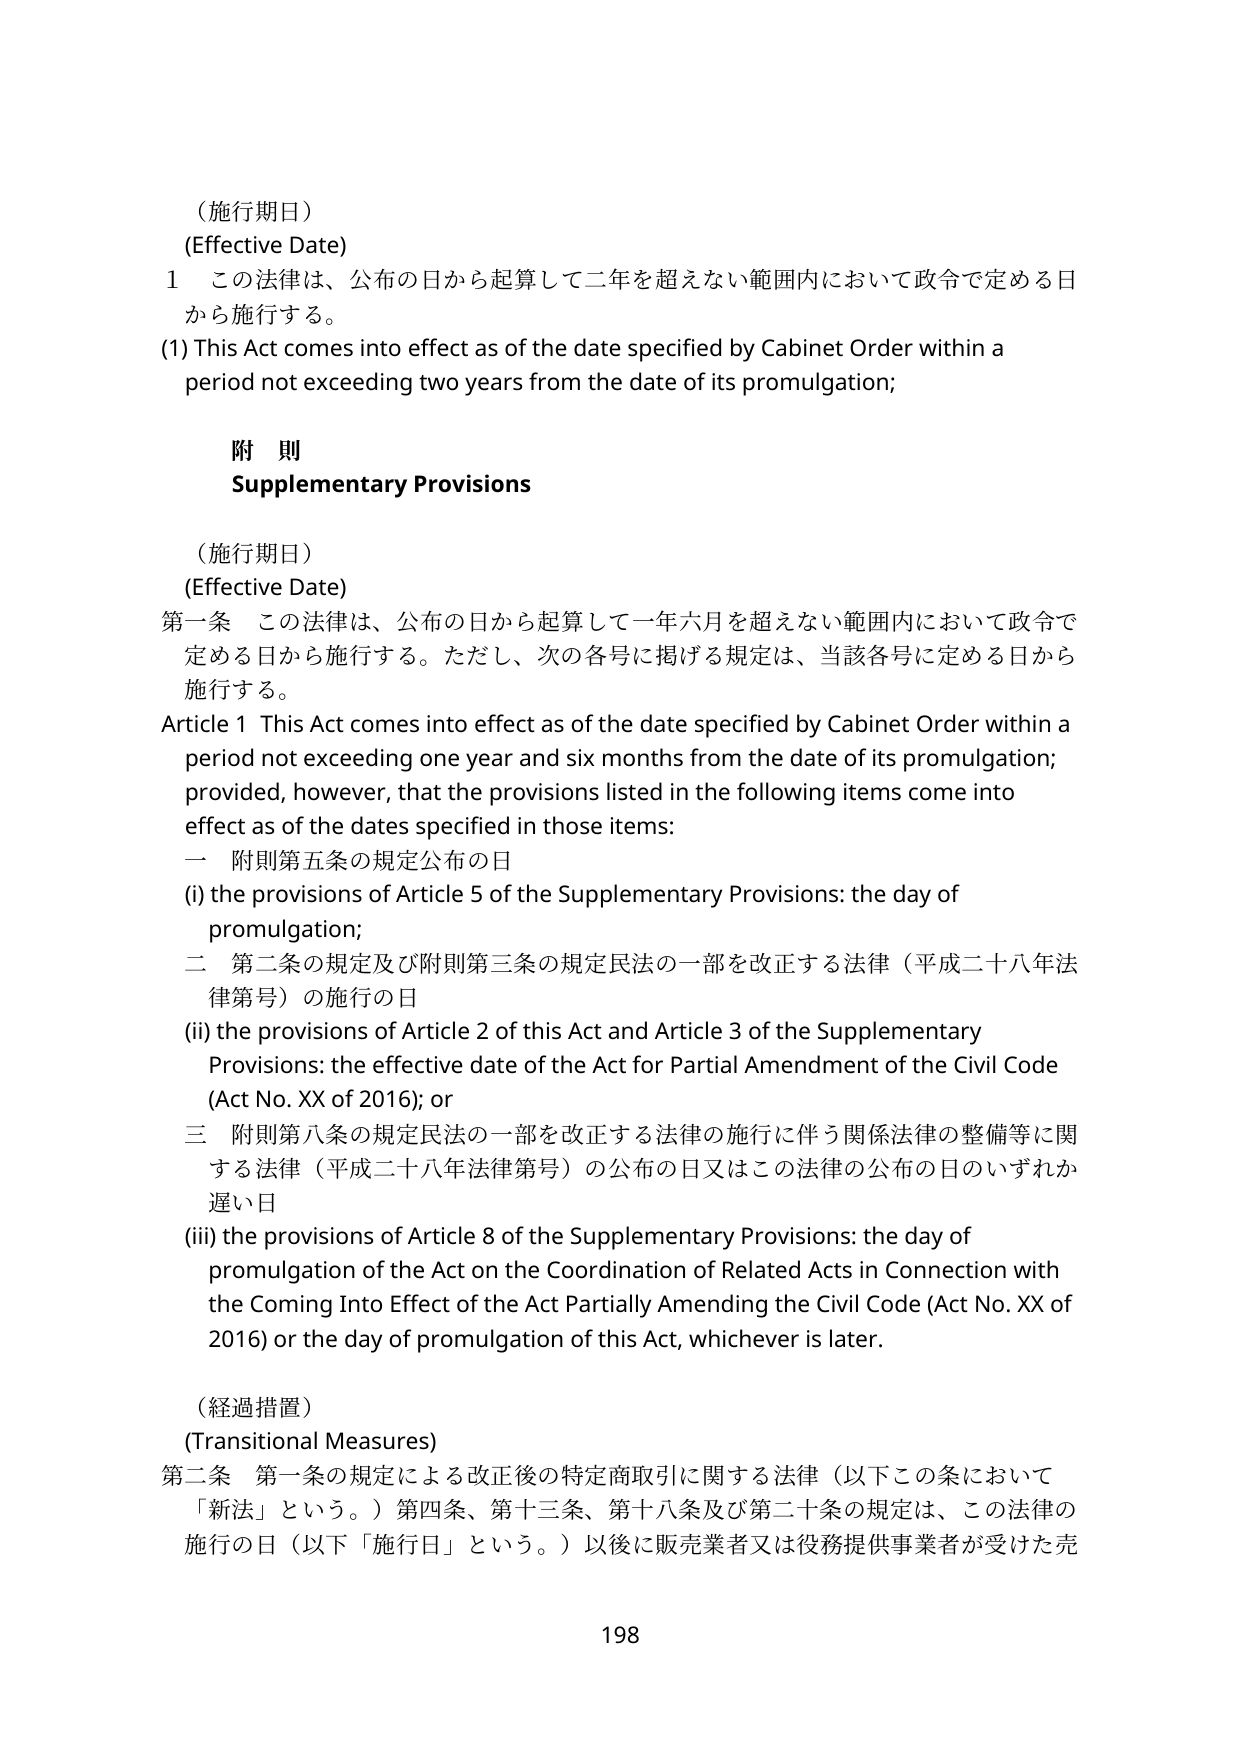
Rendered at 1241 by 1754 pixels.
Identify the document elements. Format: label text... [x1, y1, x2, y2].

text (Effective Date) [184, 569, 1079, 604]
text 第一条 この法律は、公布の日から起算して一年六月を超えない範囲内において政令で定める日から施行する。ただし、次の各号に掲げる規定は、当該各号に定める日から施行する。 [161, 604, 1079, 706]
text (iii) the provisions of Article 8 of the Supplementary Provisions: the day of promulgation of the Act on the Coordination of Related Acts in Connection with the Coming Into Effect of the Act Partially Amending the Civil Code (Act No. XX of 2016) or the day of promulgation of this Act, whichever is later. [184, 1219, 1079, 1355]
text （施行期日） [184, 194, 1079, 228]
text (Transitional Measures) [184, 1424, 1079, 1458]
text (1) This Act comes into effect as of the date specified by Cabinet Order within a period not exceeding two years from the date of its promulgation; [161, 330, 1079, 399]
text (Effective Date) [184, 228, 1079, 262]
text (ii) the provisions of Article 2 of this Act and Article 3 of the Supplementary Provisions: the effective date of the Act for Partial Amendment of the Civil Code (Act No. XX of 2016); or [184, 1014, 1079, 1116]
text （経過措置） [184, 1389, 1079, 1424]
text 二 第二条の規定及び附則第三条の規定民法の一部を改正する法律（平成二十八年法律第号）の施行の日 [184, 945, 1079, 1014]
text 三 附則第八条の規定民法の一部を改正する法律の施行に伴う関係法律の整備等に関する法律（平成二十八年法律第号）の公布の日又はこの法律の公布の日のいずれか遅い日 [184, 1116, 1079, 1219]
text （施行期日） [184, 535, 1079, 569]
text (i) the provisions of Article 5 of the Supplementary Provisions: the day of promulgation; [184, 877, 1079, 945]
text Supplementary Provisions [230, 467, 1079, 501]
text Article 1 This Act comes into effect as of the date specified by Cabinet Order within a period not exceeding one year and six months from the date of its promulgation; provided, however, that the provisions listed in the following items come into effect as of the dates specified in those items: [161, 706, 1079, 843]
text 一 附則第五条の規定公布の日 [184, 843, 1079, 877]
text １ この法律は、公布の日から起算して二年を超えない範囲内において政令で定める日から施行する。 [161, 262, 1079, 330]
text 附 則 [230, 433, 1079, 467]
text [161, 1458, 1079, 1560]
